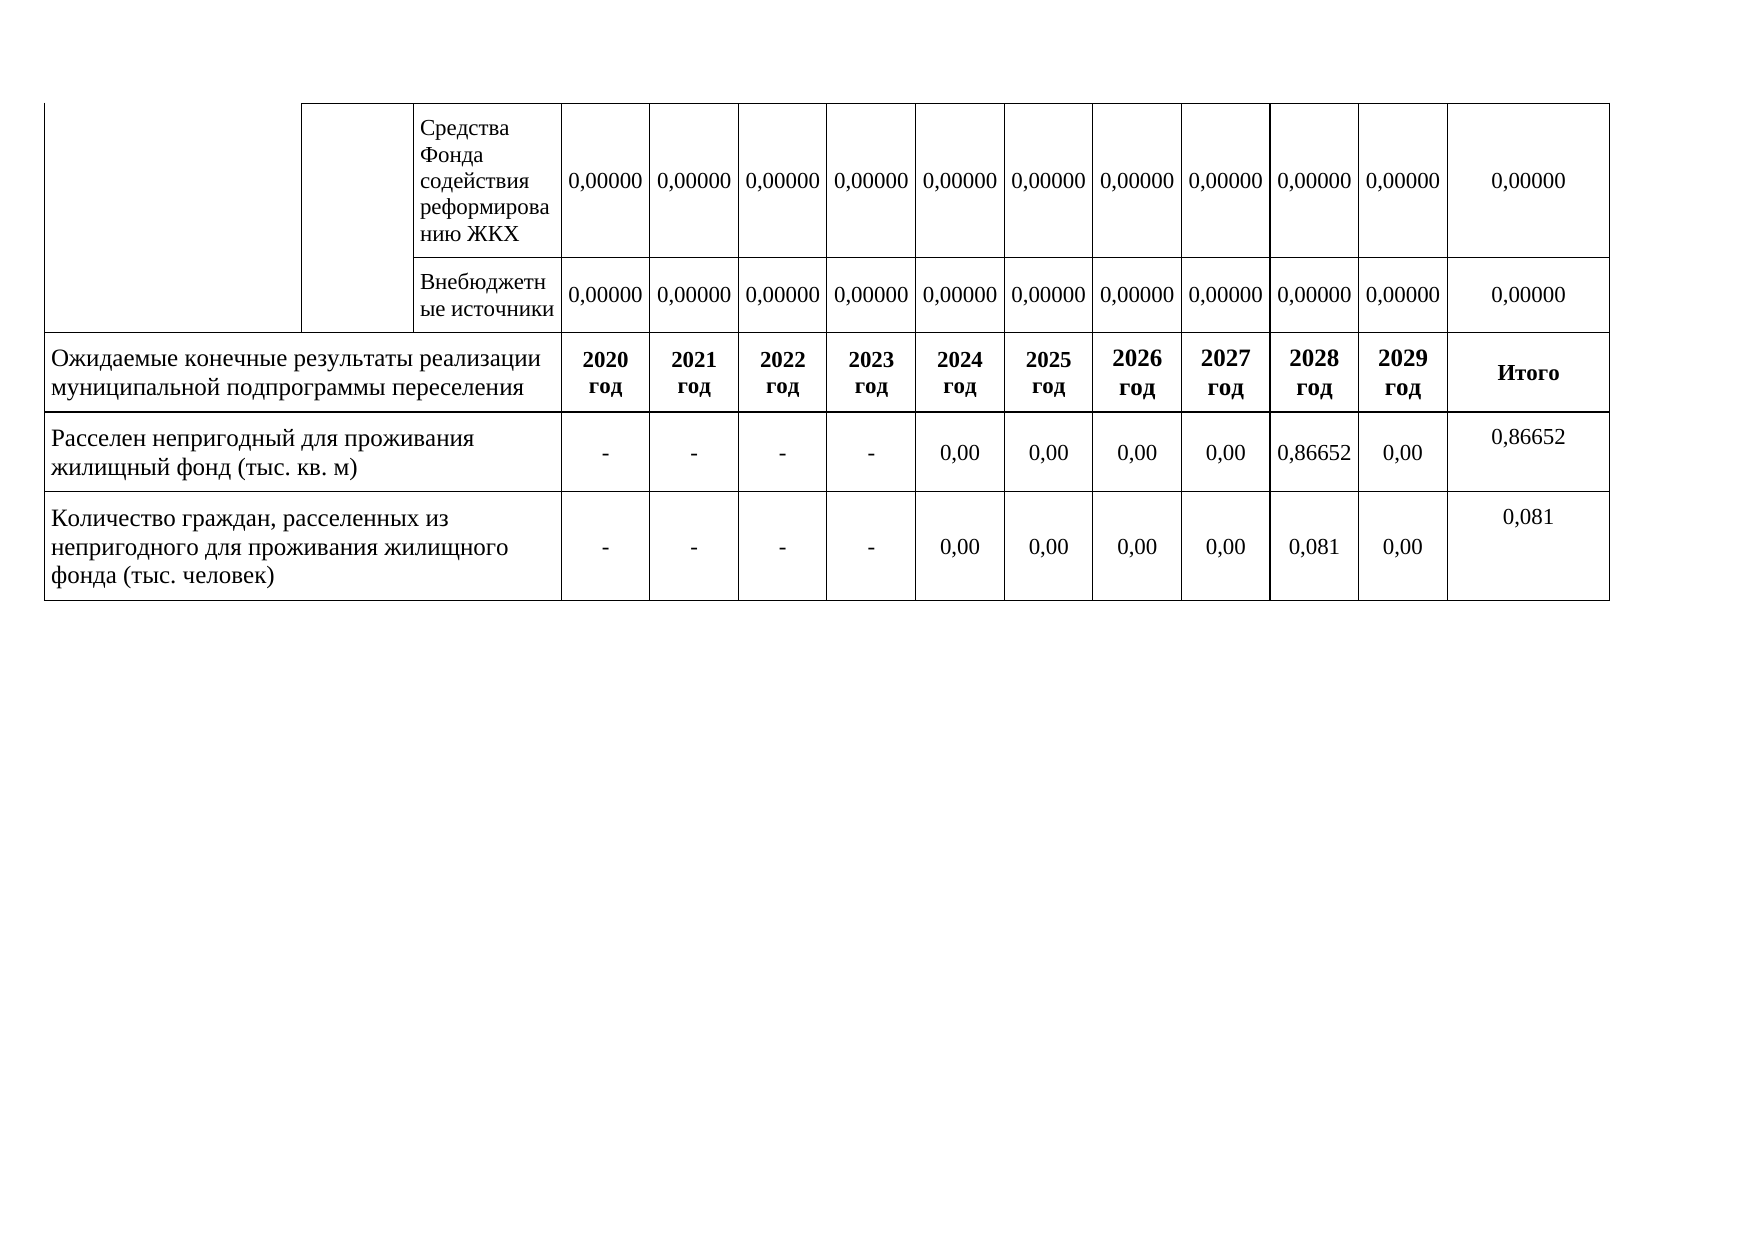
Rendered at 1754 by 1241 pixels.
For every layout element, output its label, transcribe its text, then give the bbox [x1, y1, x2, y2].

table_cell - [739, 413, 826, 491]
table_cell 0,081 [1448, 492, 1609, 600]
table_cell 0,00000 [562, 258, 649, 332]
table_cell 2024 год [916, 333, 1004, 411]
table_cell 0,00 [1359, 492, 1447, 600]
table_cell - [562, 413, 649, 491]
table_cell 2027 год [1182, 333, 1269, 411]
table_cell 0,00 [1182, 492, 1269, 600]
table_cell 2025 год [1005, 333, 1092, 411]
table_cell 2022 год [739, 333, 826, 411]
table_cell 0,00000 [739, 104, 826, 257]
table_cell 0,00000 [1005, 258, 1092, 332]
table_cell 2029 год [1359, 333, 1447, 411]
table_cell 0,00000 [1271, 258, 1358, 332]
table_cell 2026 год [1093, 333, 1181, 411]
table_cell 0,00 [1005, 413, 1092, 491]
table_cell 0,00000 [650, 104, 738, 257]
table_cell 2023 год [827, 333, 915, 411]
table_cell 0,00000 [1093, 258, 1181, 332]
table_cell 0,00000 [1005, 104, 1092, 257]
table_cell 0,00000 [1093, 104, 1181, 257]
table_cell 0,00 [1005, 492, 1092, 600]
table_cell - [650, 413, 738, 491]
table_cell 0,86652 [1271, 413, 1358, 491]
table_cell 0,00000 [650, 258, 738, 332]
table_cell 0,00 [916, 413, 1004, 491]
table_cell 0,00000 [1182, 258, 1269, 332]
table_cell - [739, 492, 826, 600]
table_cell 0,00000 [562, 104, 649, 257]
table_cell - [562, 492, 649, 600]
table_cell 0,081 [1271, 492, 1358, 600]
table_cell 0,00 [1182, 413, 1269, 491]
table_cell Расселен непригодный для проживания жилищный фонд (тыс. кв. м) [45, 413, 561, 491]
table_cell 0,00 [1359, 413, 1447, 491]
table_cell 0,00000 [916, 258, 1004, 332]
table_cell 2021 год [650, 333, 738, 411]
table_cell 0,00000 [827, 258, 915, 332]
table_cell 0,86652 [1448, 413, 1609, 491]
table_cell Итого [1448, 333, 1609, 411]
table_cell - [827, 492, 915, 600]
table_cell 0,00000 [1448, 258, 1609, 332]
table_cell 0,00000 [1359, 258, 1447, 332]
table_cell - [650, 492, 738, 600]
table_cell 0,00000 [1182, 104, 1269, 257]
table_cell 0,00000 [1271, 104, 1358, 257]
table_cell 0,00000 [1448, 104, 1609, 257]
table_cell - [827, 413, 915, 491]
table_cell 0,00 [916, 492, 1004, 600]
table_cell Количество граждан, расселенных из непригодного для проживания жилищного фонда (тыс. человек) [45, 492, 561, 600]
table_cell 0,00000 [739, 258, 826, 332]
table_cell Ожидаемые конечные результаты реализации муниципальной подпрограммы переселения [45, 333, 561, 411]
table_cell 0,00000 [1359, 104, 1447, 257]
table_cell 0,00000 [827, 104, 915, 257]
table_cell Внебюджетные источники [414, 258, 561, 332]
table_cell 0,00 [1093, 413, 1181, 491]
table_cell 2028 год [1271, 333, 1358, 411]
table_cell 0,00 [1093, 492, 1181, 600]
table_cell 0,00000 [916, 104, 1004, 257]
table_cell Средства Фонда содействия реформированию ЖКХ [414, 104, 561, 257]
table_cell 2020 год [562, 333, 649, 411]
